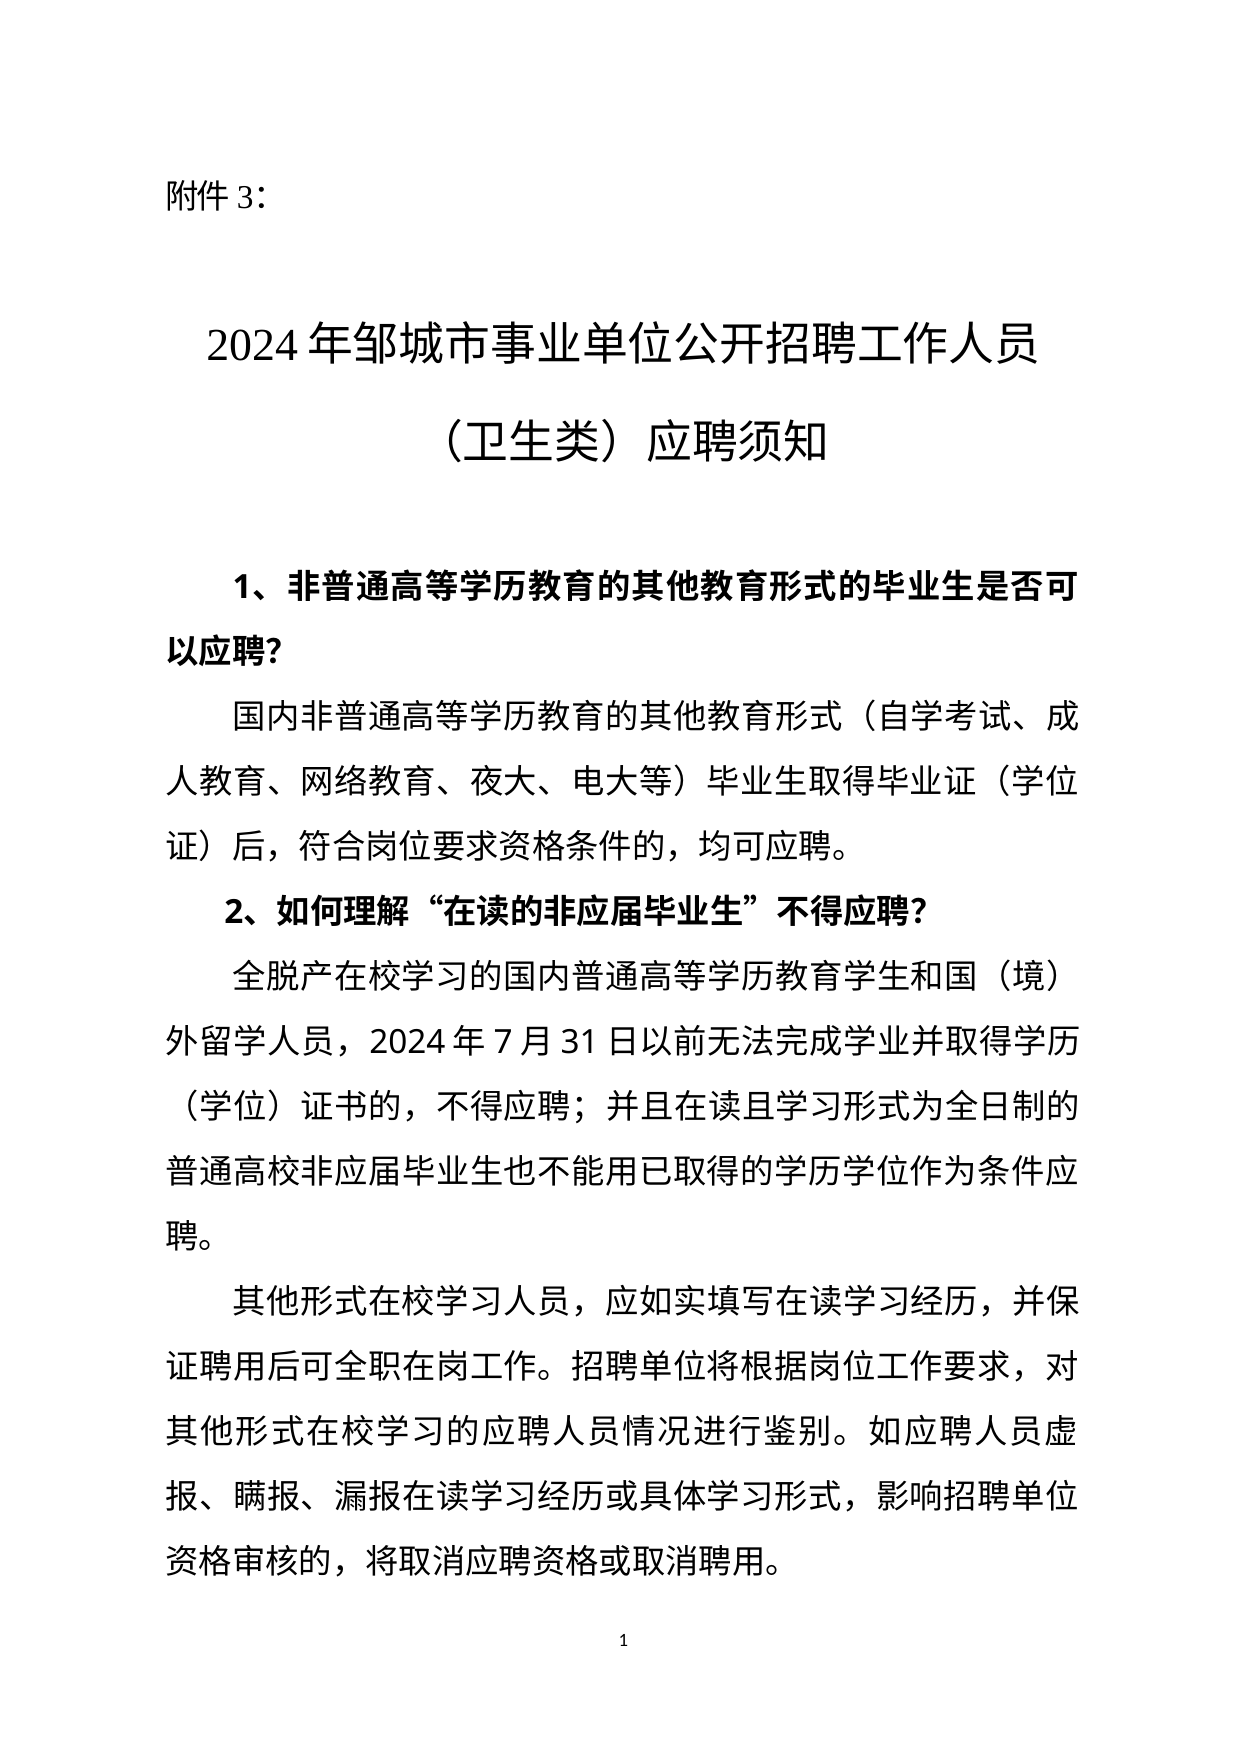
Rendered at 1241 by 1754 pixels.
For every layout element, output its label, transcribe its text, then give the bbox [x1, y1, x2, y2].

text 2、如何理解“在读的非应届毕业生”不得应聘？ [165, 877, 1081, 942]
text 2024年邹城市事业单位公开招聘工作人员（卫生类）应聘须知 [165, 292, 1081, 487]
text 全脱产在校学习的国内普通高等学历教育学生和国（境）外留学人员，2024年7月31日以前无法完成学业并取得学历（学位）证书的，不得应聘；并且在读且学习形式为全日制的普通高校非应届毕业生也不能用已取得的学历学位作为条件应聘。 [165, 942, 1081, 1267]
text 国内非普通高等学历教育的其他教育形式（自学考试、成人教育、网络教育、夜大、电大等）毕业生取得毕业证（学位证）后，符合岗位要求资格条件的，均可应聘。 [165, 682, 1081, 877]
text 1、非普通高等学历教育的其他教育形式的毕业生是否可以应聘？ [165, 552, 1081, 682]
text 附件3： [165, 162, 1081, 227]
text 其他形式在校学习人员，应如实填写在读学习经历，并保证聘用后可全职在岗工作。招聘单位将根据岗位工作要求，对其他形式在校学习的应聘人员情况进行鉴别。如应聘人员虚报、瞒报、漏报在读学习经历或具体学习形式，影响招聘单位资格审核的，将取消应聘资格或取消聘用。 [165, 1267, 1081, 1592]
